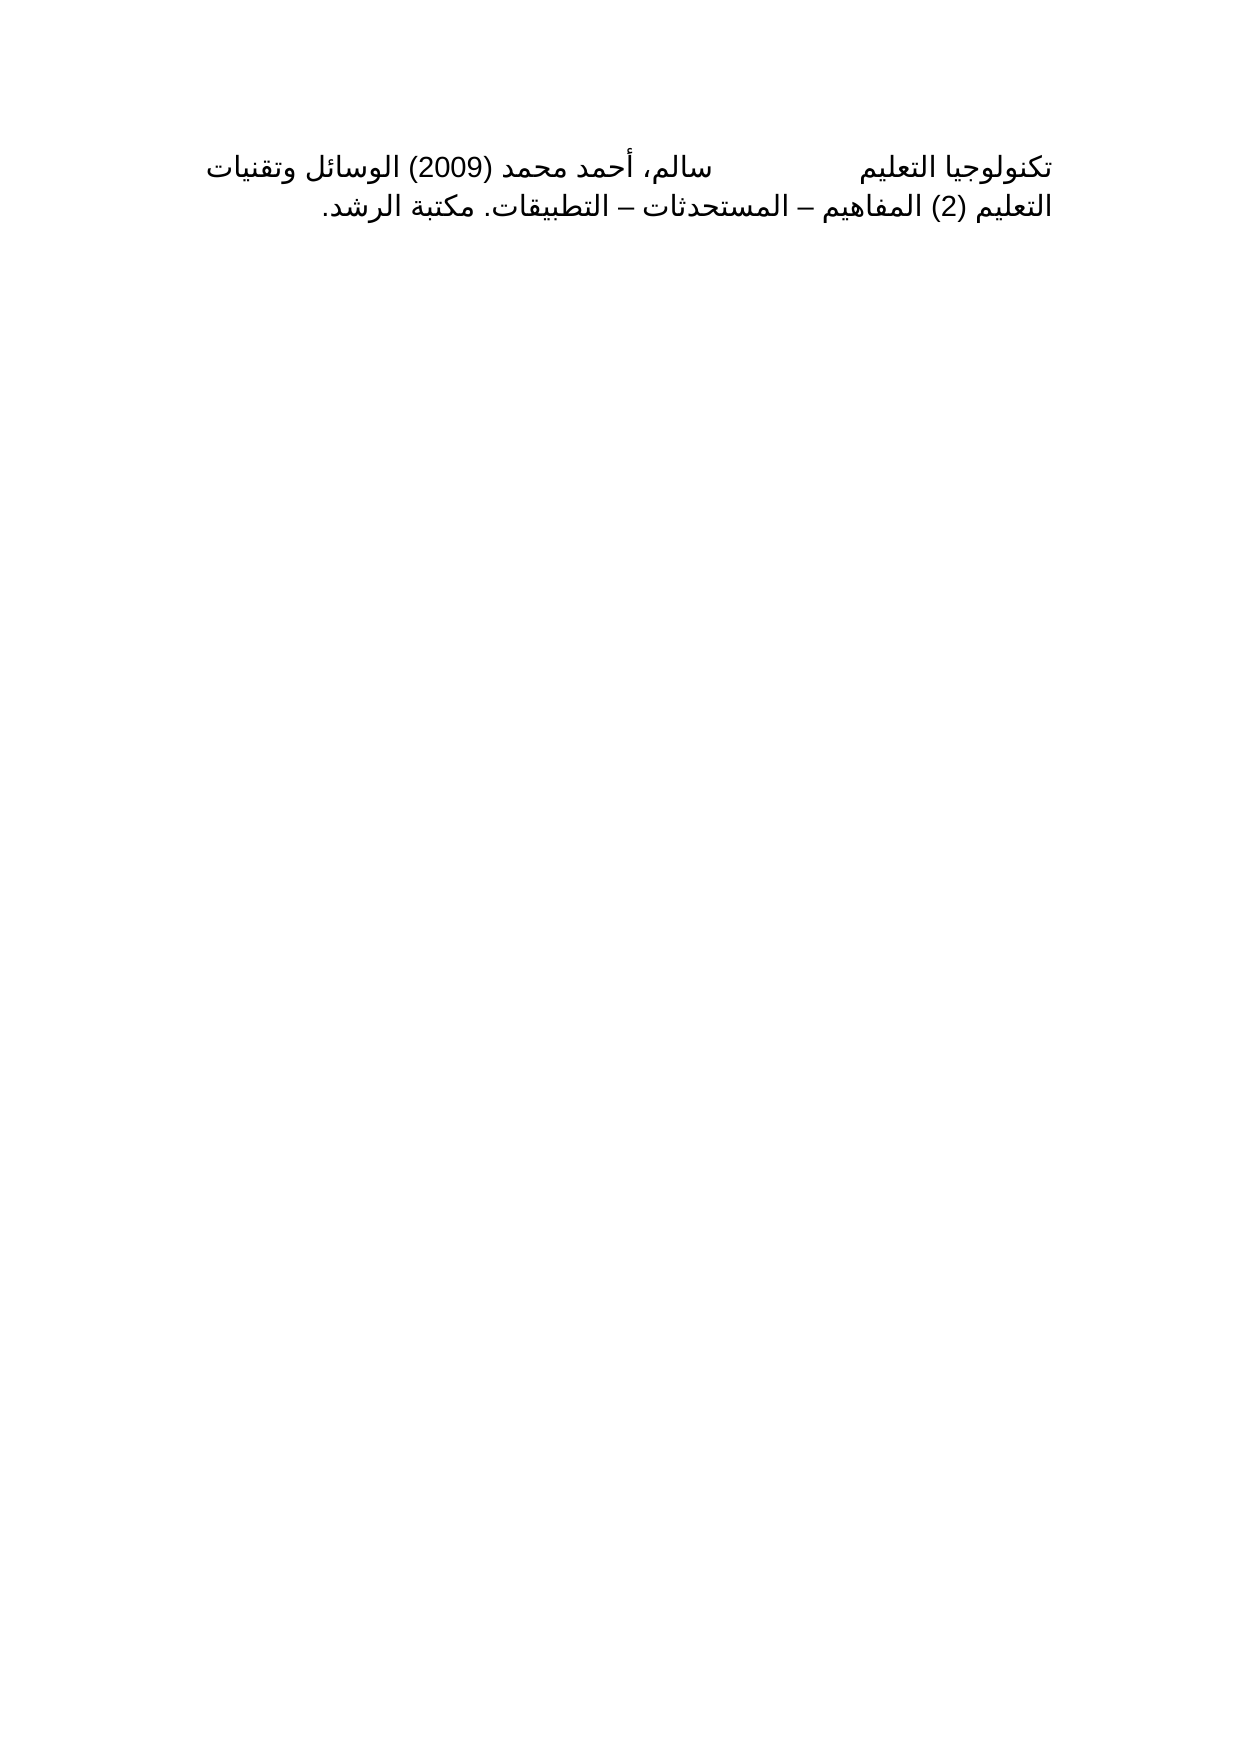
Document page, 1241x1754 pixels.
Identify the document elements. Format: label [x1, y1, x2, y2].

text [187, 150, 1053, 222]
